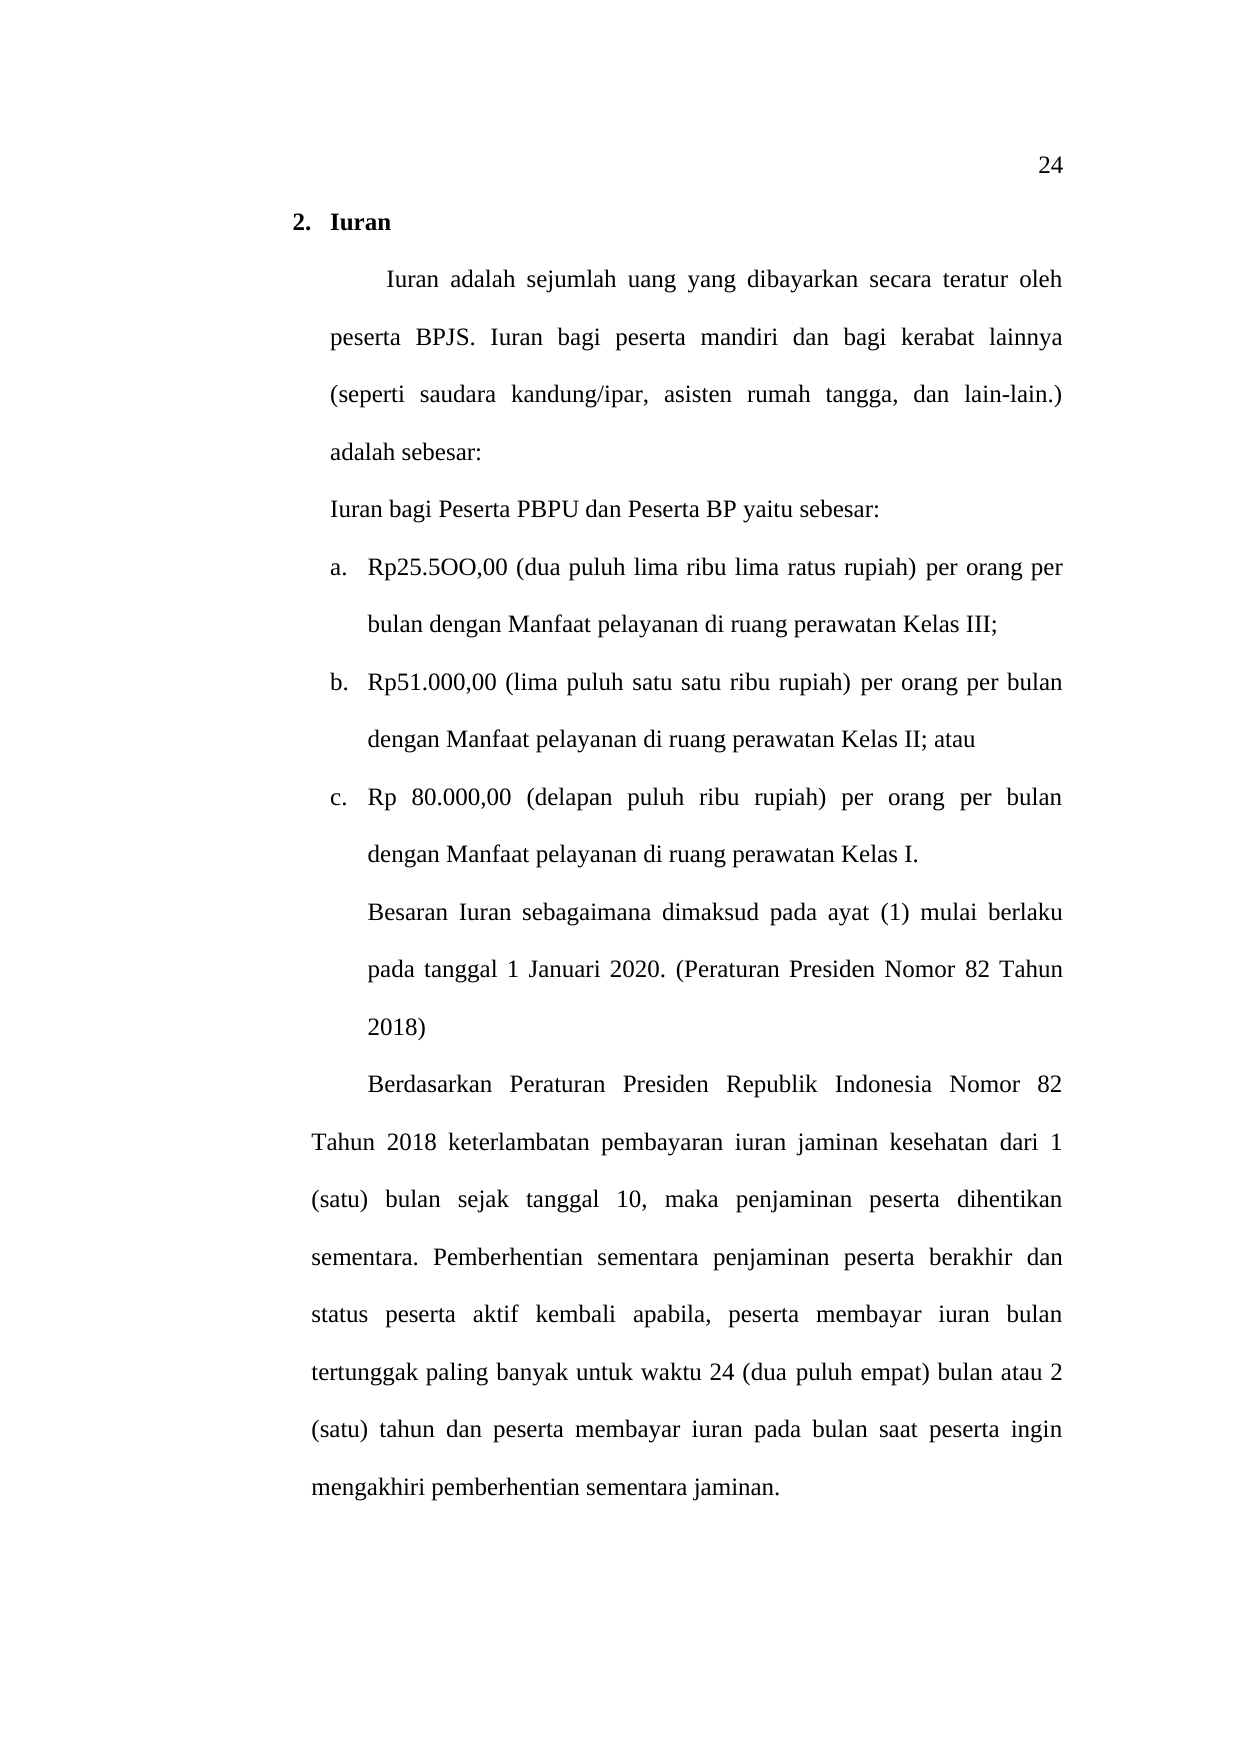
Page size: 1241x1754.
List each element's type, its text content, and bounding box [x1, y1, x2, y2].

list Rp51.000,00 (lima puluh satu satu ribu rupiah) per orang per bulan dengan Manfaat pelayanan di ruang perawatan Kelas II; atau [330, 667, 1063, 753]
list Iuran bagi Peserta PBPU dan Peserta BP yaitu sebesar: [330, 494, 1063, 523]
list Iuran [292, 207, 1063, 236]
list Iuran adalah sejumlah uang yang dibayarkan secara teratur oleh peserta BPJS. Iuran bagi peserta mandiri dan bagi kerabat lainnya (seperti saudara kandung/ipar, asisten rumah tangga, dan lain-lain.) adalah sebesar: [330, 264, 1063, 466]
text Berdasarkan Peraturan Presiden Republik Indonesia Nomor 82 Tahun 2018 keterlambatan pembayaran iuran jaminan kesehatan dari 1 (satu) bulan sejak tanggal 10, maka penjaminan peserta dihentikan sementara. Pemberhentian sementara penjaminan peserta berakhir dan status peserta aktif kembali apabila, peserta membayar iuran bulan tertunggak paling banyak untuk waktu 24 (dua puluh empat) bulan atau 2 (satu) tahun dan peserta membayar iuran pada bulan saat peserta ingin mengakhiri pemberhentian sementara jaminan. [311, 1069, 1063, 1501]
list Rp 80.000,00 (delapan puluh ribu rupiah) per orang per bulan dengan Manfaat pelayanan di ruang perawatan Kelas I. [330, 782, 1063, 868]
list Besaran Iuran sebagaimana dimaksud pada ayat (1) mulai berlaku pada tanggal 1 Januari 2020. (Peraturan Presiden Nomor 82 Tahun 2018) [367, 897, 1063, 1041]
list Rp25.5OO,00 (dua puluh lima ribu lima ratus rupiah) per orang per bulan dengan Manfaat pelayanan di ruang perawatan Kelas III; [330, 552, 1063, 638]
